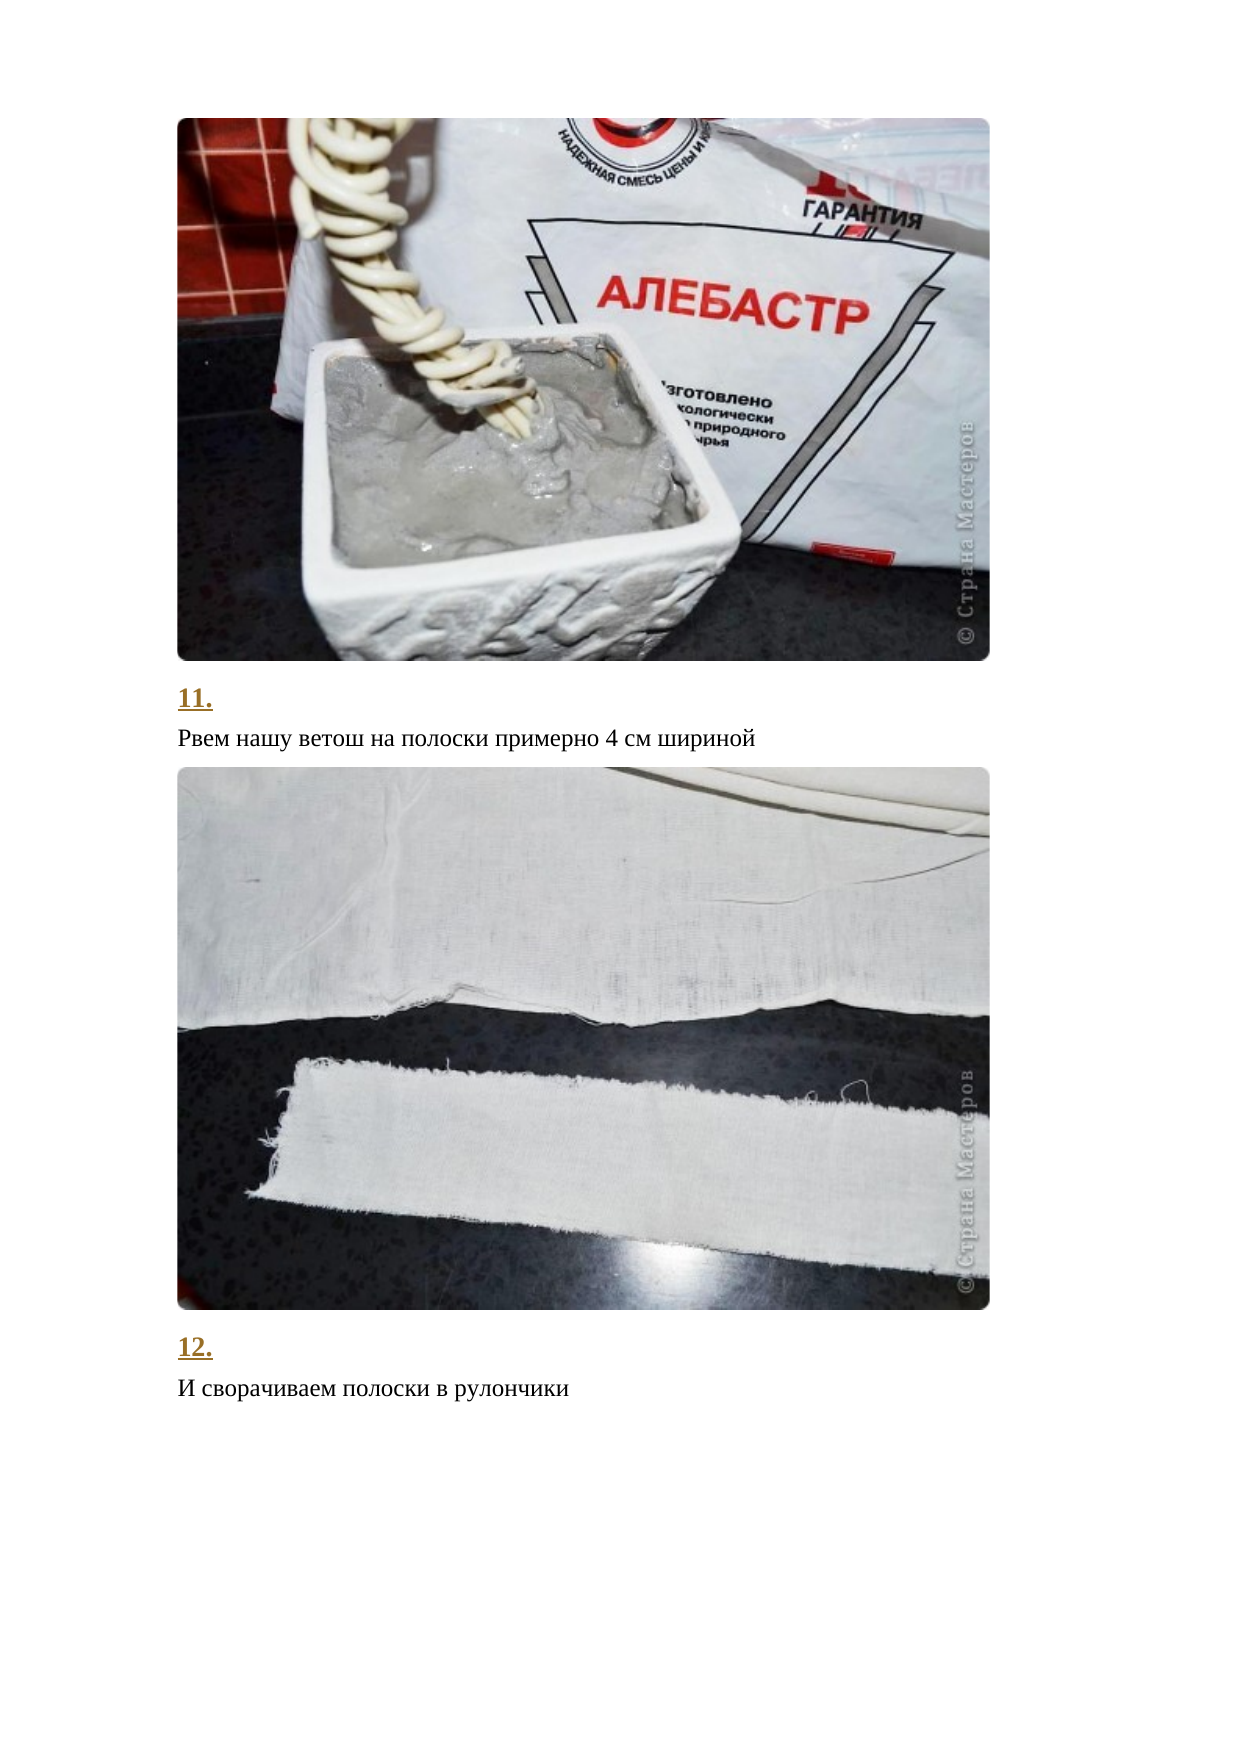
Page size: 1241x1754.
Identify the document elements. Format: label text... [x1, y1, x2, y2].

text И сворачиваем полоски в рулончики [177, 1370, 1152, 1401]
text Рвем нашу ветош на полоски примерно 4 см шириной [177, 721, 1152, 752]
text 11. [177, 681, 1152, 713]
picture [177, 118, 990, 661]
picture [177, 767, 990, 1310]
text 12. [177, 1330, 1152, 1363]
